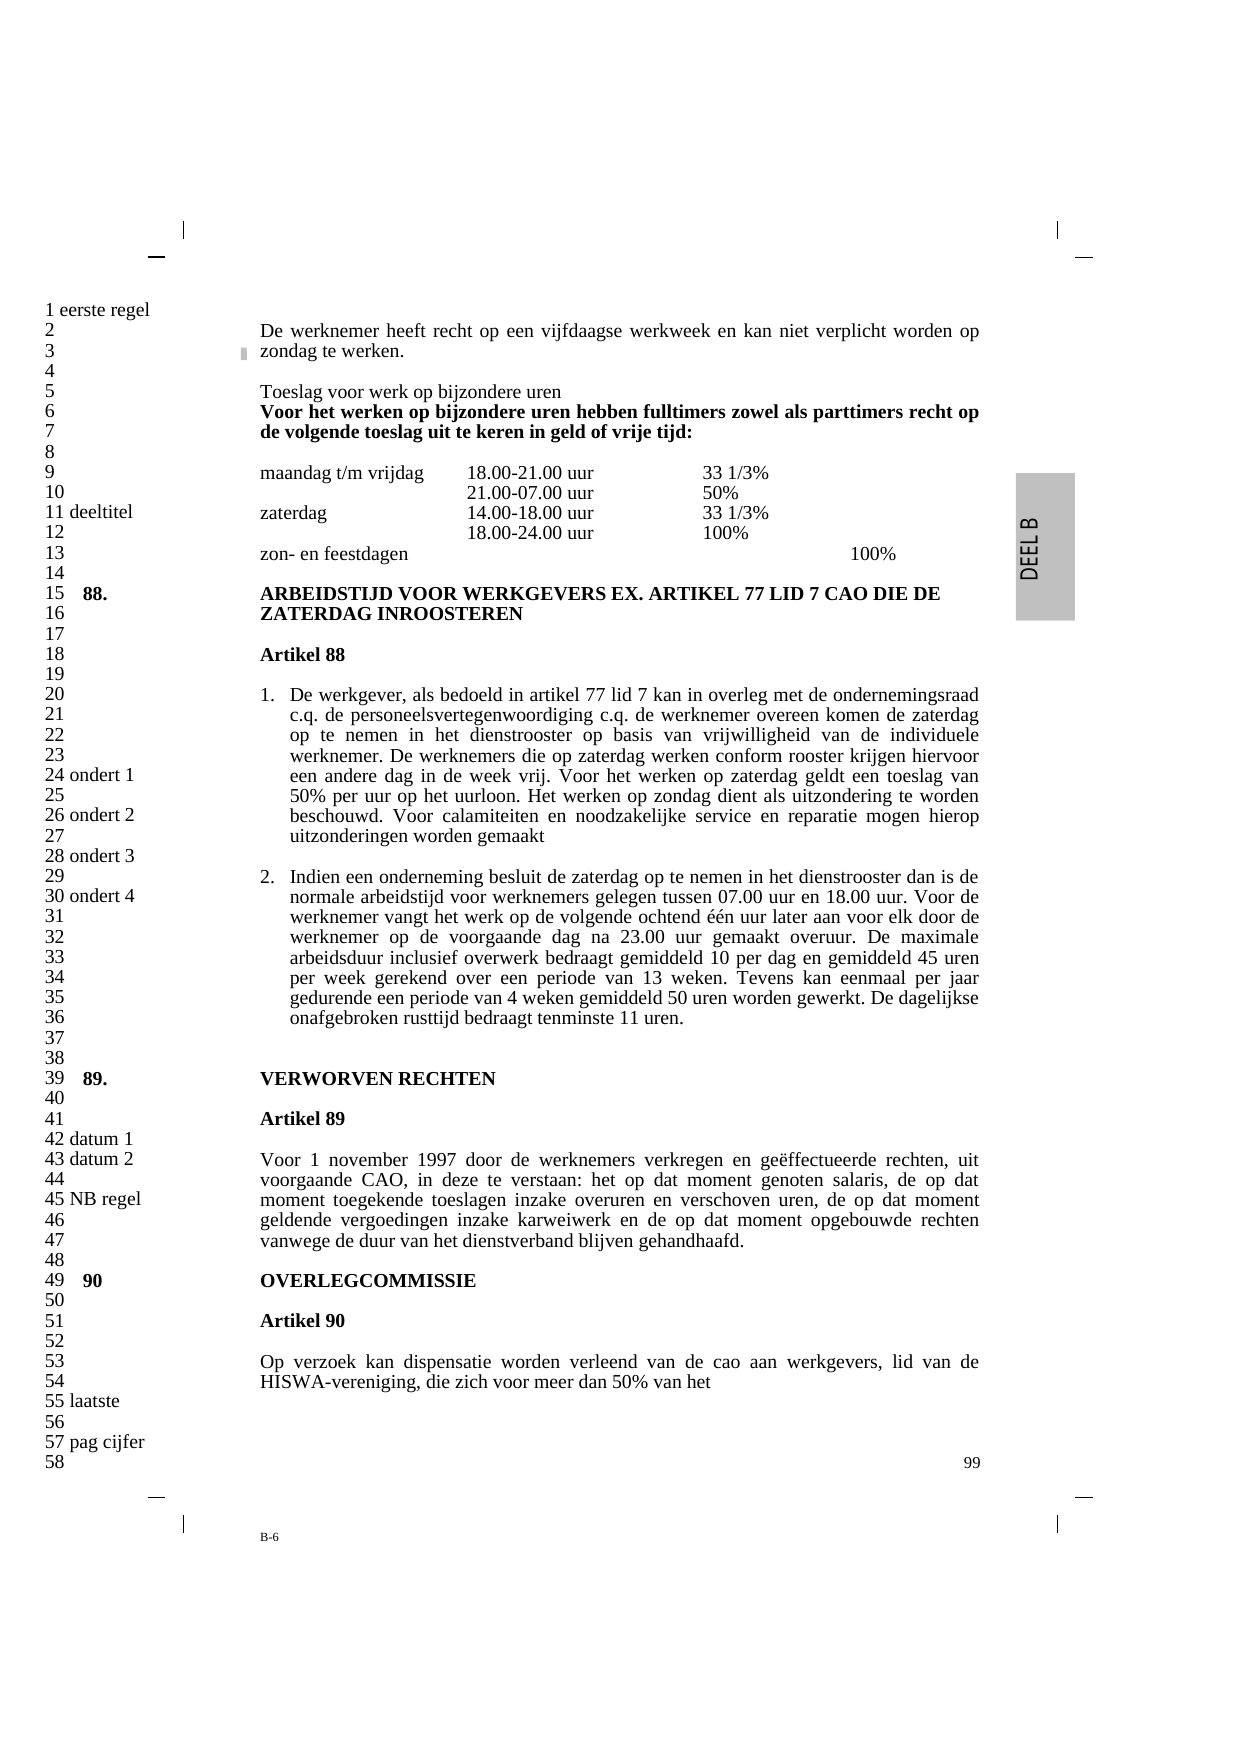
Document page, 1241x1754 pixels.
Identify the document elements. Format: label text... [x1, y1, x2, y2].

text Op verzoek kan dispensatie worden verleend van de cao aan werkgevers, lid van de HISWA-vereniging, die zich voor meer dan 50% van het [260, 1352, 980, 1392]
text 90 Overlegcommissie [83, 1271, 980, 1291]
text Voor 1 november 1997 door de werknemers verkregen en geëffectueerde rechten, uit voorgaande CAO, in deze te verstaan: het op dat moment genoten salaris, de op dat moment toegekende toeslagen inzake overuren en verschoven uren, de op dat moment geldende vergoedingen inzake karweiwerk en de op dat moment opgebouwde rechten vanwege de duur van het dienstverband blijven gehandhaafd. [260, 1150, 980, 1251]
text Voor het werken op bijzondere uren hebben fulltimers zowel als parttimers recht op de volgende toeslag uit te keren in geld of vrije tijd: [260, 402, 980, 443]
text 89. Verworven rechten [83, 1069, 980, 1089]
text 1. De werkgever, als bedoeld in artikel 77 lid 7 kan in overleg met de ondernemingsraad c.q. de personeelsvertegenwoordiging c.q. de werknemer overeen komen de zaterdag op te nemen in het dienstrooster op basis van vrijwilligheid van de individuele werknemer. De werknemers die op zaterdag werken conform rooster krijgen hiervoor een andere dag in de week vrij. Voor het werken op zaterdag geldt een toeslag van 50% per uur op het uurloon. Het werken op zondag dient als uitzondering te worden beschouwd. Voor calamiteiten en noodzakelijke service en reparatie mogen hierop uitzonderingen worden gemaakt [260, 685, 980, 847]
text 21.00-07.00 uur 50% [260, 483, 980, 503]
text 2. Indien een onderneming besluit de zaterdag op te nemen in het dienstrooster dan is de normale arbeidstijd voor werknemers gelegen tussen 07.00 uur en 18.00 uur. Voor de werknemer vangt het werk op de volgende ochtend één uur later aan voor elk door de werknemer op de voorgaande dag na 23.00 uur gemaakt overuur. De maximale arbeidsduur inclusief overwerk bedraagt gemiddeld 10 per dag en gemiddeld 45 uren per week gerekend over een periode van 13 weken. Tevens kan eenmaal per jaar gedurende een periode van 4 weken gemiddeld 50 uren worden gewerkt. De dagelijkse onafgebroken rusttijd bedraagt tenminste 11 uren. [260, 867, 980, 1029]
text zon- en feestdagen 100% [260, 544, 980, 564]
text 88. Arbeidstijd voor werkgevers ex. artikel 77 lid 7 CAO die de zaterdag inroosteren [83, 584, 980, 624]
text Artikel 88 [260, 645, 980, 665]
text Toeslag voor werk op bijzondere uren [260, 382, 980, 402]
text maandag t/m vrijdag 18.00-21.00 uur 33 1/3% [260, 463, 980, 483]
text 18.00-24.00 uur 100% [260, 523, 980, 544]
text Artikel 89 [260, 1109, 980, 1130]
text Artikel 90 [260, 1312, 980, 1332]
text zaterdag 14.00-18.00 uur 33 1/3% [260, 503, 980, 523]
text De werknemer heeft recht op een vijfdaagse werkweek en kan niet verplicht worden op zondag te werken. [260, 321, 980, 362]
